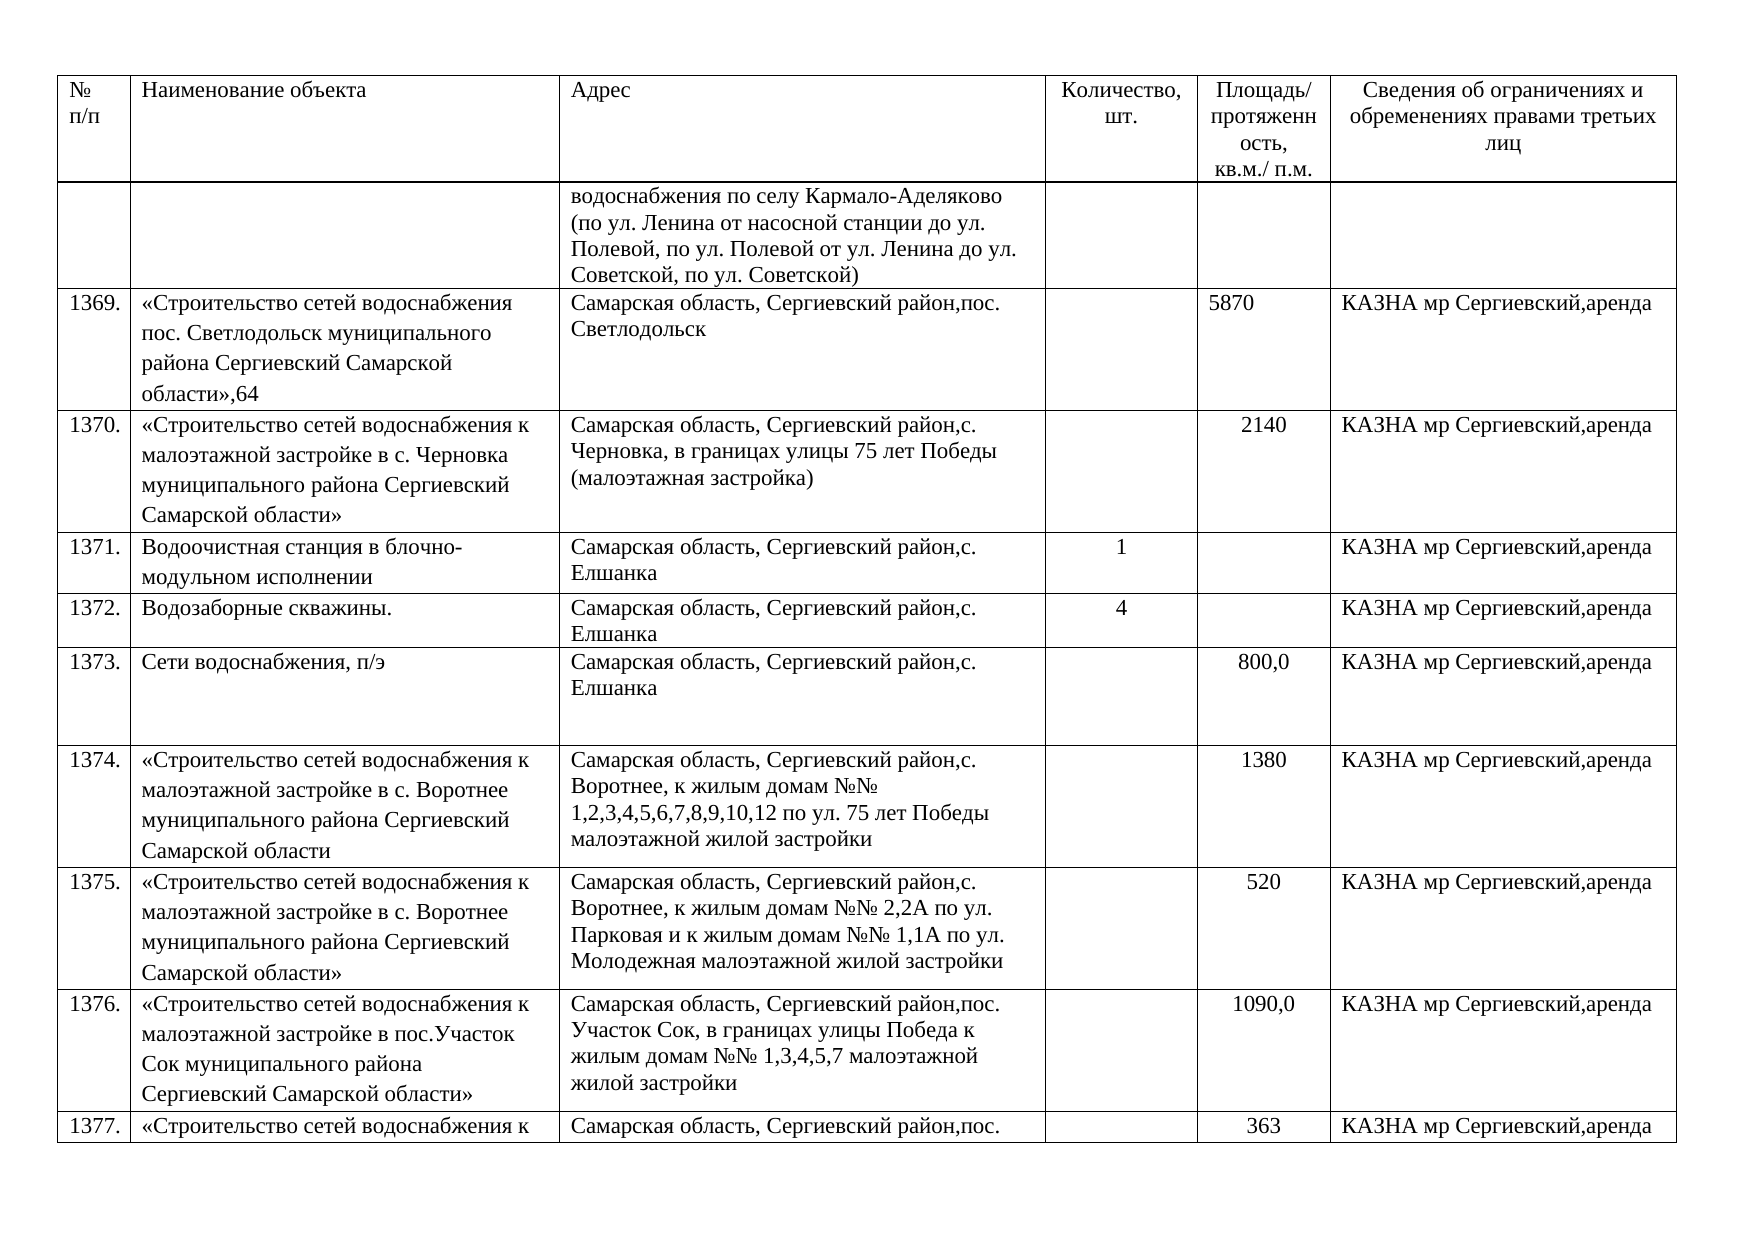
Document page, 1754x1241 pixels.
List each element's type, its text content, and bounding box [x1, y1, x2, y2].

table_header Количество, шт. [1046, 76, 1197, 181]
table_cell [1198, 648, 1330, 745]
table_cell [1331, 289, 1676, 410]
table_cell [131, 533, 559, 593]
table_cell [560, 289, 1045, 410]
table_header Наименование объекта [131, 76, 559, 181]
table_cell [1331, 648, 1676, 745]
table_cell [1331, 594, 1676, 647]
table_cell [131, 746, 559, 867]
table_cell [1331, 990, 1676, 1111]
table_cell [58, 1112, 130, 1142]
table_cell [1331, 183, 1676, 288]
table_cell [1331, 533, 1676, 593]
table_header № п/п [58, 76, 130, 181]
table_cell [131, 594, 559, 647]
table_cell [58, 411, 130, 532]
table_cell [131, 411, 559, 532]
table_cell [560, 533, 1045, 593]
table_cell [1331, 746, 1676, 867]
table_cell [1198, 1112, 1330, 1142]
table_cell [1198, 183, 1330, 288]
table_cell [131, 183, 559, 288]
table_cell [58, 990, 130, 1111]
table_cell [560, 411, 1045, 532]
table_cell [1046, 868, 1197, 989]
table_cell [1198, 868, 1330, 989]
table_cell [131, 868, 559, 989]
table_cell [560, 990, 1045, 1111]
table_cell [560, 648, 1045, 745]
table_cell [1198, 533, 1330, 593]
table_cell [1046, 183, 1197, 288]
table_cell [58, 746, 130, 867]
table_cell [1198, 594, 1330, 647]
table_header Адрес [560, 76, 1045, 181]
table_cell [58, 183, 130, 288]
table_header Площадь/ протяженность, кв.м./ п.м. [1198, 76, 1330, 181]
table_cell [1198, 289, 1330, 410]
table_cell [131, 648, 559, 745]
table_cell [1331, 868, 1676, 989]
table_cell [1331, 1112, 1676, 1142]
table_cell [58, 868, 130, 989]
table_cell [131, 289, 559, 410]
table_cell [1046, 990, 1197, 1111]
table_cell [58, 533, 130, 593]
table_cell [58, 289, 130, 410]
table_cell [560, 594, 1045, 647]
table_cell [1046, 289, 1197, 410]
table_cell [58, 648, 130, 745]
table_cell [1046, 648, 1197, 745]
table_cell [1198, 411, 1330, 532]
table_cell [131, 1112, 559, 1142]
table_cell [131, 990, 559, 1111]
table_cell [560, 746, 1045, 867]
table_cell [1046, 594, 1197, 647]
table_header Сведения об ограничениях и обременениях правами третьих лиц [1331, 76, 1676, 181]
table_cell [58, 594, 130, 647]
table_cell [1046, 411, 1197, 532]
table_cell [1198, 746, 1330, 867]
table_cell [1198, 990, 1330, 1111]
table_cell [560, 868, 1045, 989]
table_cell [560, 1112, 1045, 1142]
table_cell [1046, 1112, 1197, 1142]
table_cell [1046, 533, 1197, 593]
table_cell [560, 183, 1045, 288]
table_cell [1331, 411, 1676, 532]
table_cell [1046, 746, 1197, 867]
